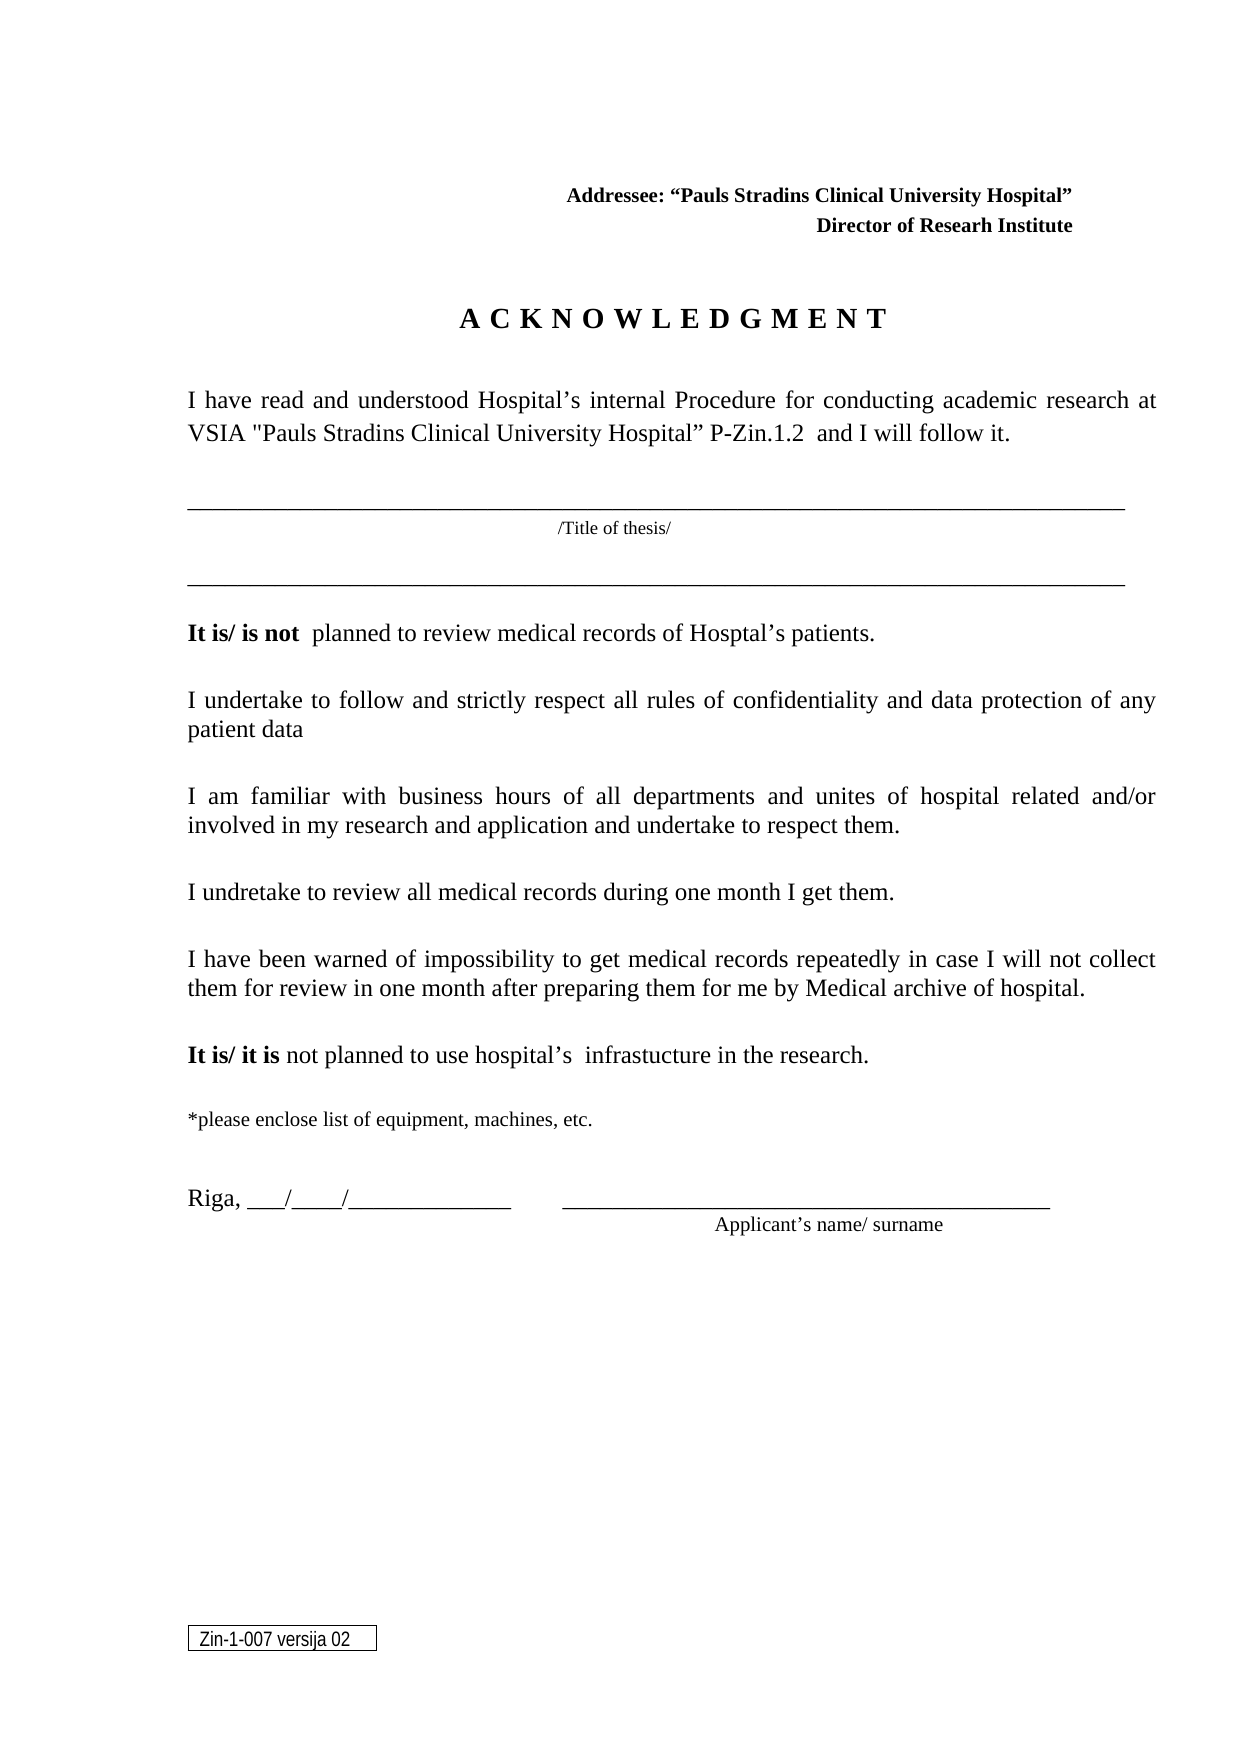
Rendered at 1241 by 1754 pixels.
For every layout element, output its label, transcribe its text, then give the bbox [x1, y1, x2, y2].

text I undretake to review all medical records during one month I get them. [187, 877, 1158, 906]
text Director of Researh Institute [187, 213, 1073, 237]
text I am familiar with business hours of all departments and unites of hospital related and/or involved in my research and application and undertake to respect them. [187, 781, 1158, 839]
text ___________________________________________________________________________ [187, 484, 1158, 513]
text Applicant’s name/ surname [187, 1212, 1158, 1236]
text I have been warned of impossibility to get medical records repeatedly in case I will not collect them for review in one month after preparing them for me by Medical archive of hospital. [187, 944, 1158, 1002]
text ___________________________________________________________________________ [187, 560, 1158, 589]
text It is/ is not planned to review medical records of Hosptal’s patients. [187, 618, 1158, 647]
text *please enclose list of equipment, machines, etc. [187, 1107, 1078, 1131]
text ACKNOWLEDGMENT [187, 301, 1158, 335]
text I have read and understood Hospital’s internal Procedure for conducting academic research at VSIA "Pauls Stradins Clinical University Hospital” P-Zin.1.2 and I will follow it. [187, 385, 1158, 447]
text /Title of thesis/ [187, 517, 1158, 539]
text Riga, ___/____/_____________ _______________________________________ [187, 1183, 1158, 1212]
text Addressee: “Pauls Stradins Clinical University Hospital” [187, 183, 1073, 207]
text I undertake to follow and strictly respect all rules of confidentiality and data protection of any patient data [187, 685, 1158, 743]
text It is/ it is not planned to use hospital’s infrastucture in the research. [187, 1041, 1158, 1069]
